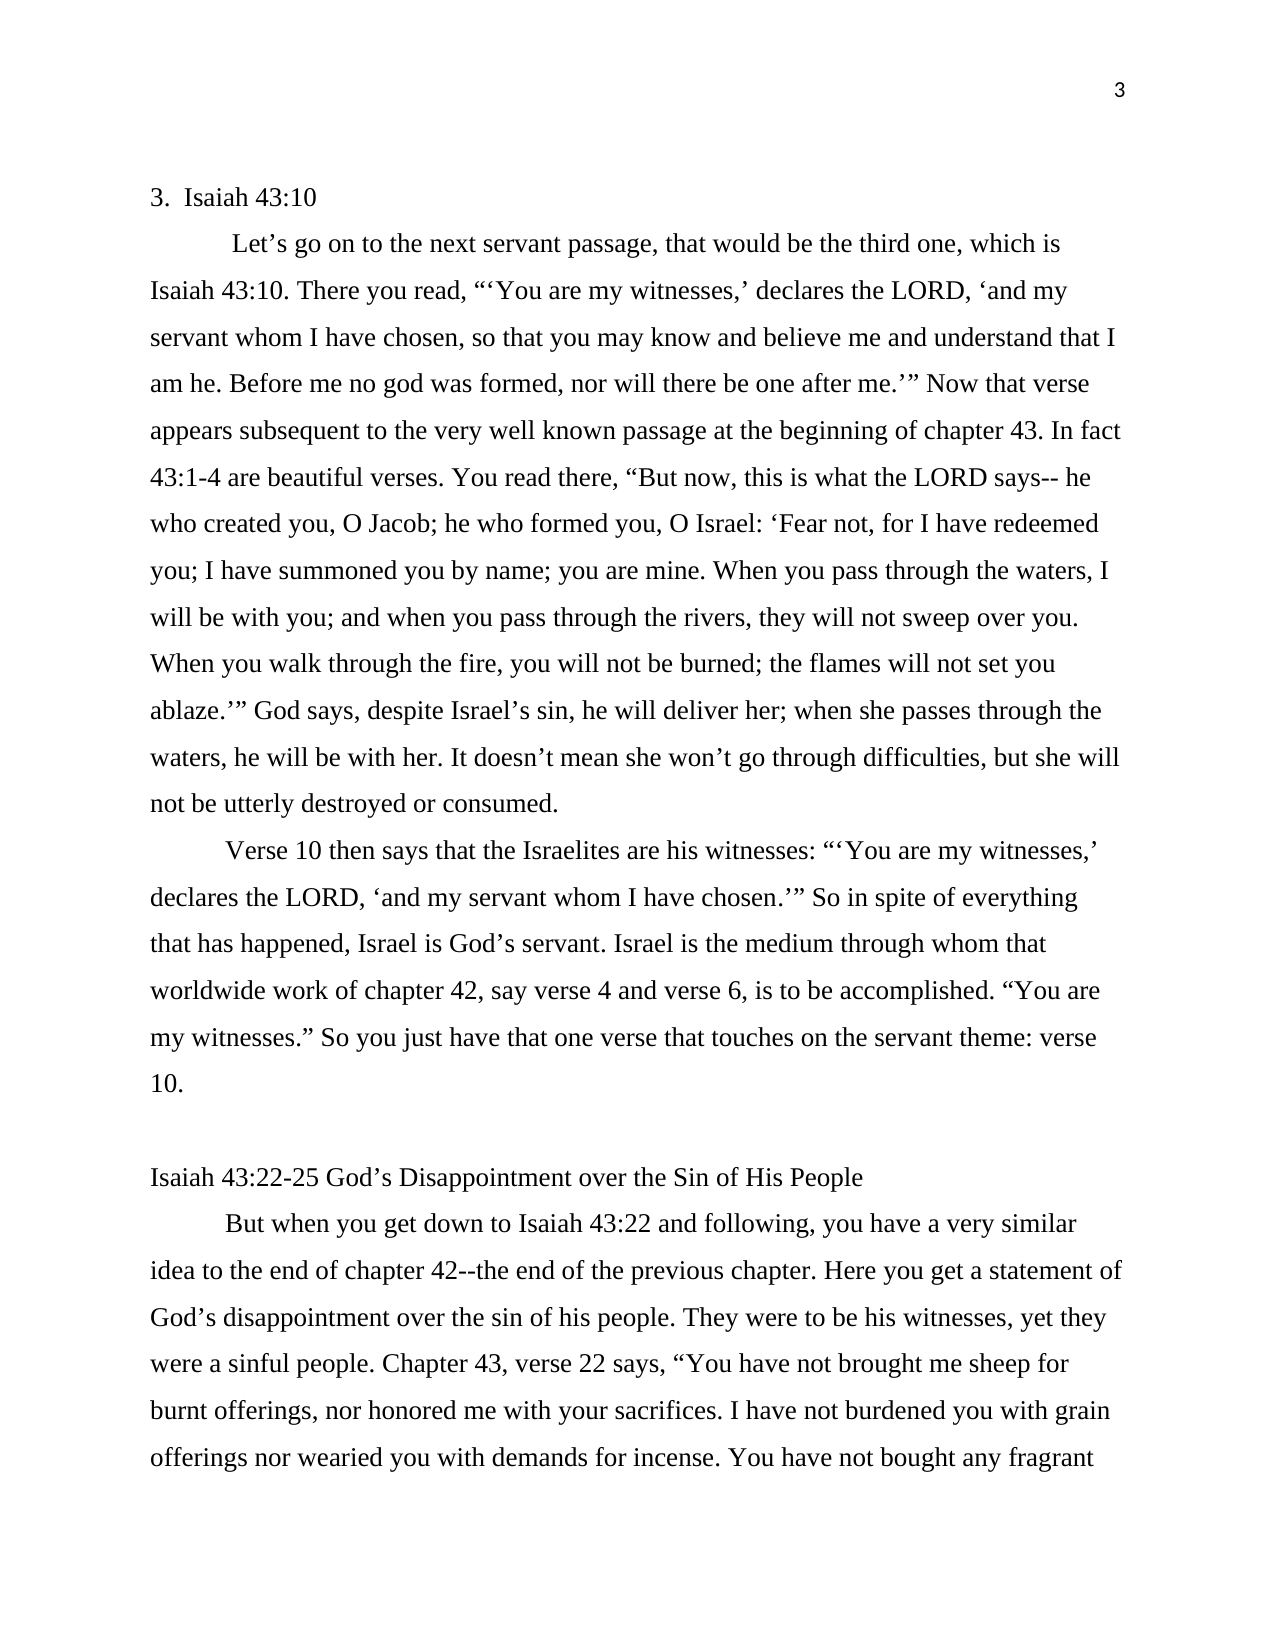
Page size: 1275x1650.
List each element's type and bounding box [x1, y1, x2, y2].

text [150, 181, 1125, 1472]
